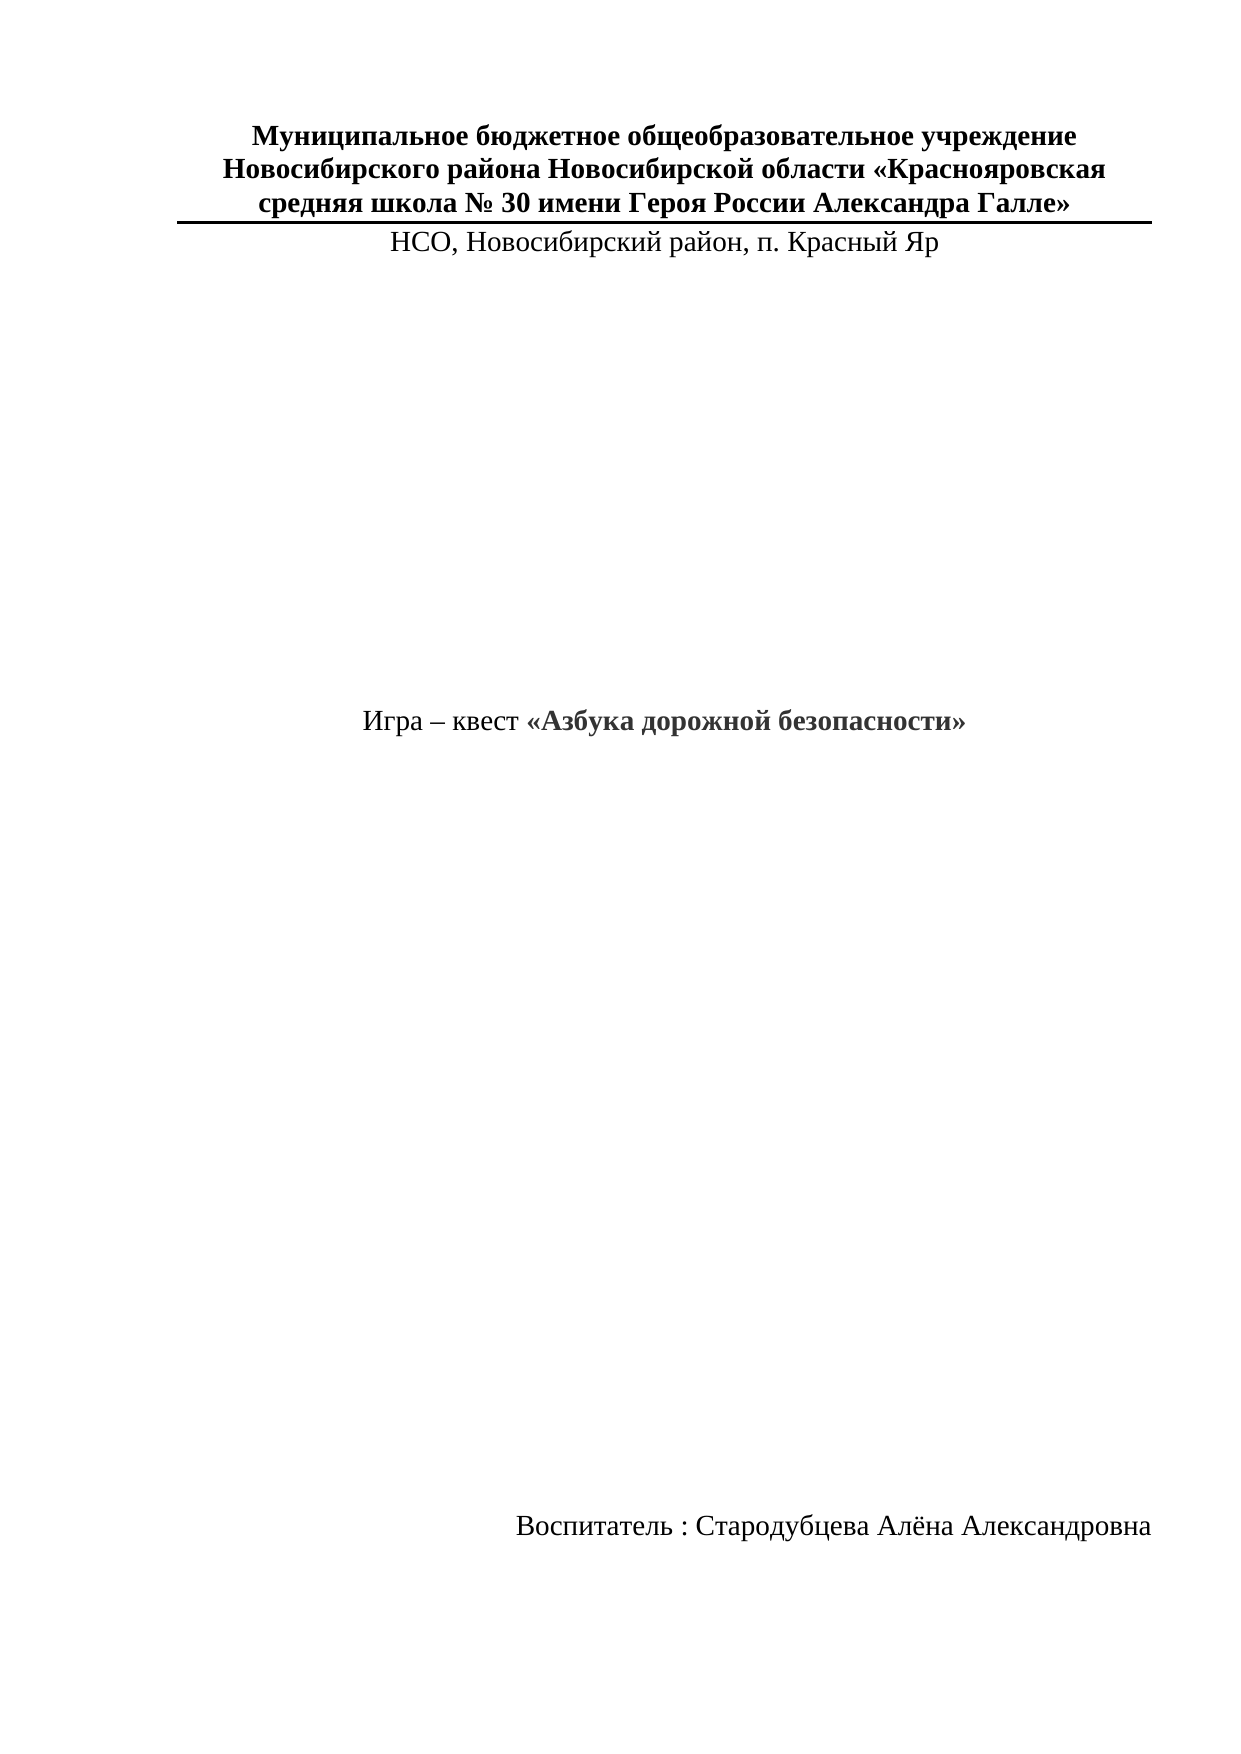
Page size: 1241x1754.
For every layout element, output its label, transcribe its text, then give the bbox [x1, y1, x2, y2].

text Игра – квест «Азбука дорожной безопасности» [177, 703, 1152, 737]
text Муниципальное бюджетное общеобразовательное учреждение Новосибирского района Новосибирской области «Краснояровская средняя школа № 30 имени Героя России Александра Галле» [177, 118, 1152, 221]
text Воспитатель : Стародубцева Алёна Александровна [177, 1508, 1152, 1542]
text НСО, Новосибирский район, п. Красный Яр [177, 224, 1152, 257]
